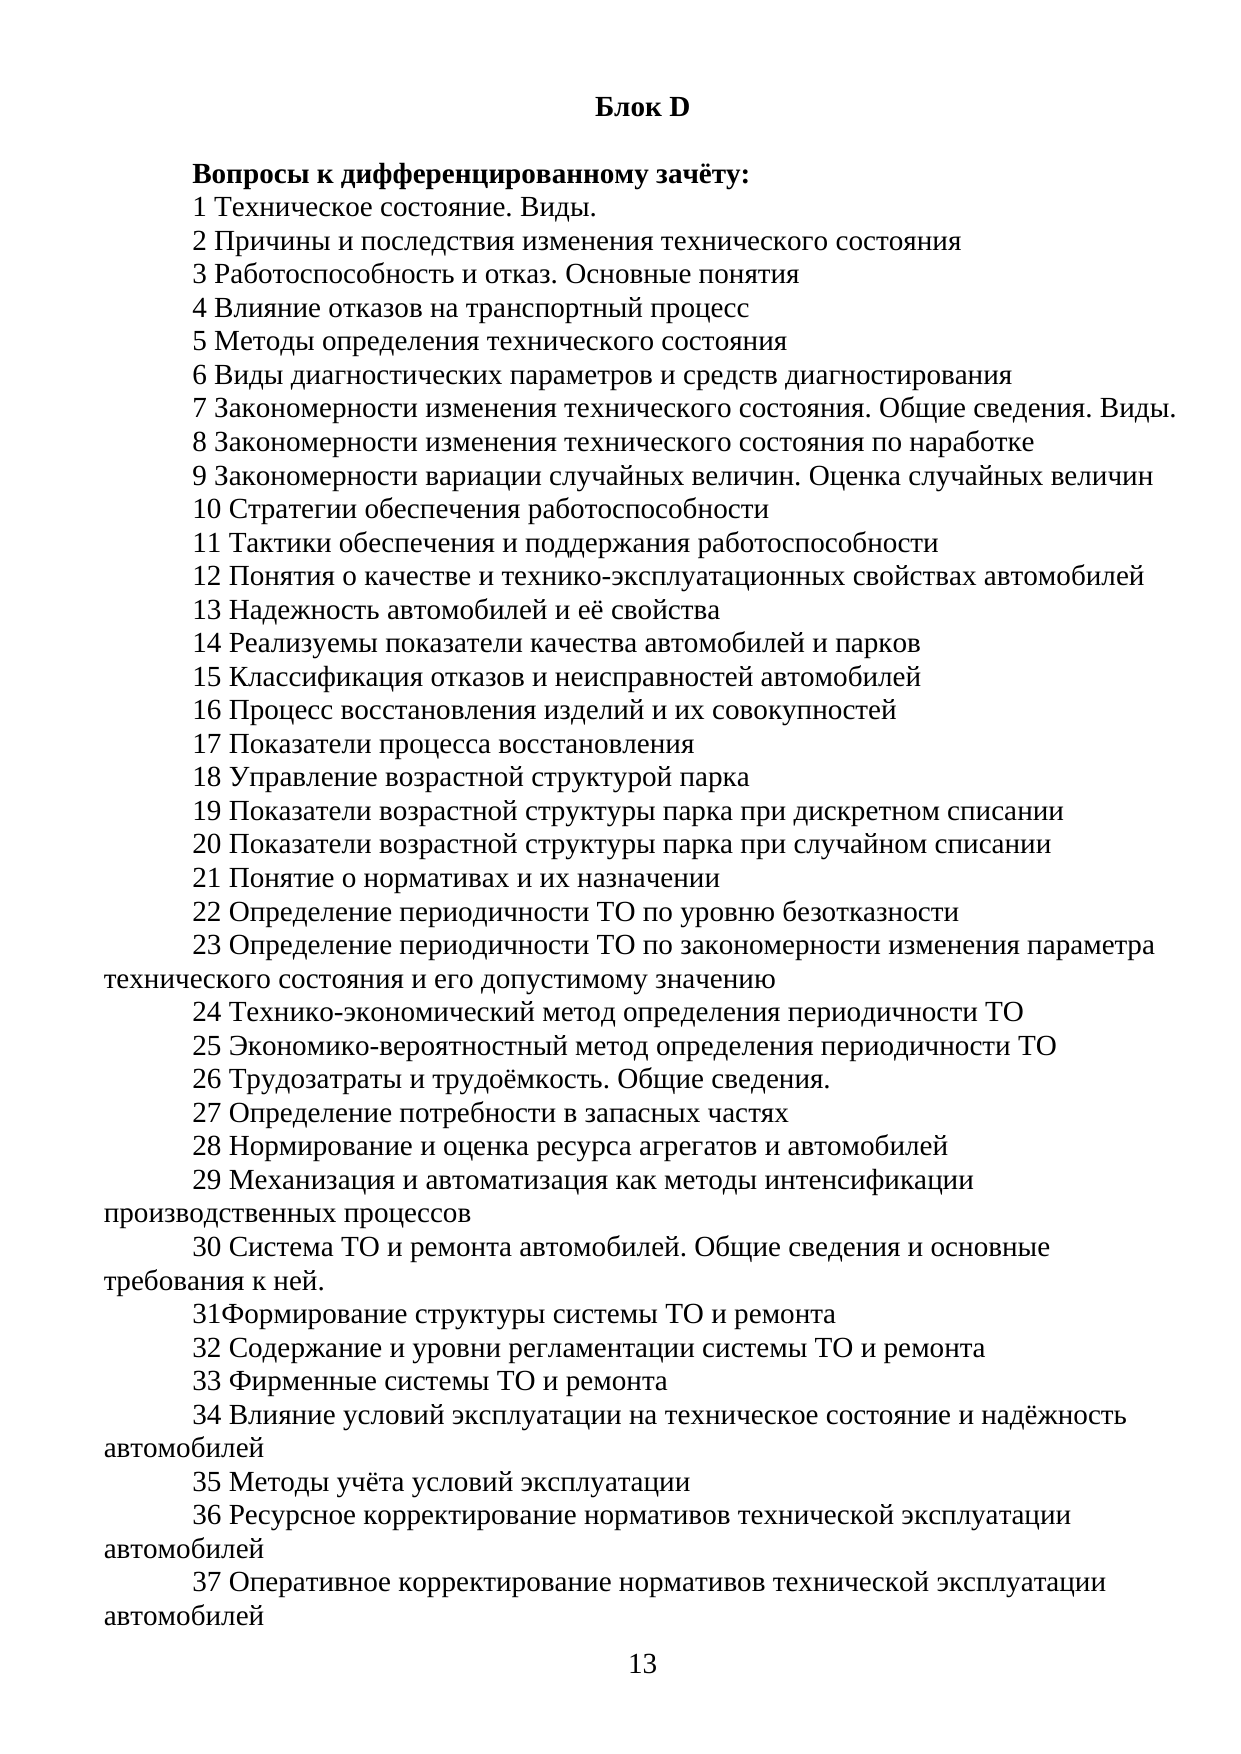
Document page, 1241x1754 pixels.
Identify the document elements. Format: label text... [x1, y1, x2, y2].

text 12 Понятия о качестве и технико-эксплуатационных свойствах автомобилей [103, 558, 1181, 592]
text 14 Реализуемы показатели качества автомобилей и парков [103, 625, 1181, 659]
text 16 Процесс восстановления изделий и их совокупностей [103, 692, 1181, 726]
text 25 Экономико-вероятностный метод определения периодичности ТО [103, 1028, 1181, 1061]
text 37 Оперативное корректирование нормативов технической эксплуатации автомобилей [103, 1564, 1181, 1632]
text 33 Фирменные системы ТО и ремонта [103, 1363, 1181, 1397]
text 9 Закономерности вариации случайных величин. Оценка случайных величин [103, 458, 1181, 491]
text 36 Ресурсное корректирование нормативов технической эксплуатации автомобилей [103, 1497, 1181, 1564]
text 32 Содержание и уровни регламентации системы ТО и ремонта [103, 1330, 1181, 1363]
text 11 Тактики обеспечения и поддержания работоспособности [103, 525, 1181, 558]
text 30 Система ТО и ремонта автомобилей. Общие сведения и основные требования к ней. [103, 1229, 1181, 1296]
text 21 Понятие о нормативах и их назначении [103, 860, 1181, 894]
text 23 Определение периодичности ТО по закономерности изменения параметра технического состояния и его допустимому значению [103, 927, 1181, 994]
text 29 Механизация и автоматизация как методы интенсификации производственных процессов [103, 1162, 1181, 1229]
text 15 Классификация отказов и неисправностей автомобилей [103, 659, 1181, 692]
text 28 Нормирование и оценка ресурса агрегатов и автомобилей [103, 1128, 1181, 1162]
text 27 Определение потребности в запасных частях [103, 1095, 1181, 1128]
text 35 Методы учёта условий эксплуатации [103, 1464, 1181, 1497]
text 19 Показатели возрастной структуры парка при дискретном списании [103, 793, 1181, 827]
text 3 Работоспособность и отказ. Основные понятия [103, 256, 1181, 290]
text 7 Закономерности изменения технического состояния. Общие сведения. Виды. [103, 391, 1181, 424]
text 31Формирование структуры системы ТО и ремонта [103, 1296, 1181, 1330]
text 8 Закономерности изменения технического состояния по наработке [103, 424, 1181, 458]
text 10 Стратегии обеспечения работоспособности [103, 491, 1181, 525]
text Блок D [103, 89, 1181, 122]
text 20 Показатели возрастной структуры парка при случайном списании [103, 827, 1181, 860]
text 18 Управление возрастной структурой парка [103, 759, 1181, 793]
text 17 Показатели процесса восстановления [103, 726, 1181, 759]
text 13 Надежность автомобилей и её свойства [103, 592, 1181, 625]
text Вопросы к дифференцированному зачёту: [103, 156, 1181, 189]
text 26 Трудозатраты и трудоёмкость. Общие сведения. [103, 1061, 1181, 1095]
text 1 Техническое состояние. Виды. [103, 189, 1181, 223]
text 6 Виды диагностических параметров и средств диагностирования [103, 357, 1181, 391]
text 5 Методы определения технического состояния [103, 323, 1181, 357]
text 34 Влияние условий эксплуатации на техническое состояние и надёжность автомобилей [103, 1397, 1181, 1464]
text 2 Причины и последствия изменения технического состояния [103, 223, 1181, 256]
text 24 Технико-экономический метод определения периодичности ТО [103, 994, 1181, 1028]
text 4 Влияние отказов на транспортный процесс [103, 290, 1181, 323]
text 22 Определение периодичности ТО по уровню безотказности [103, 894, 1181, 927]
